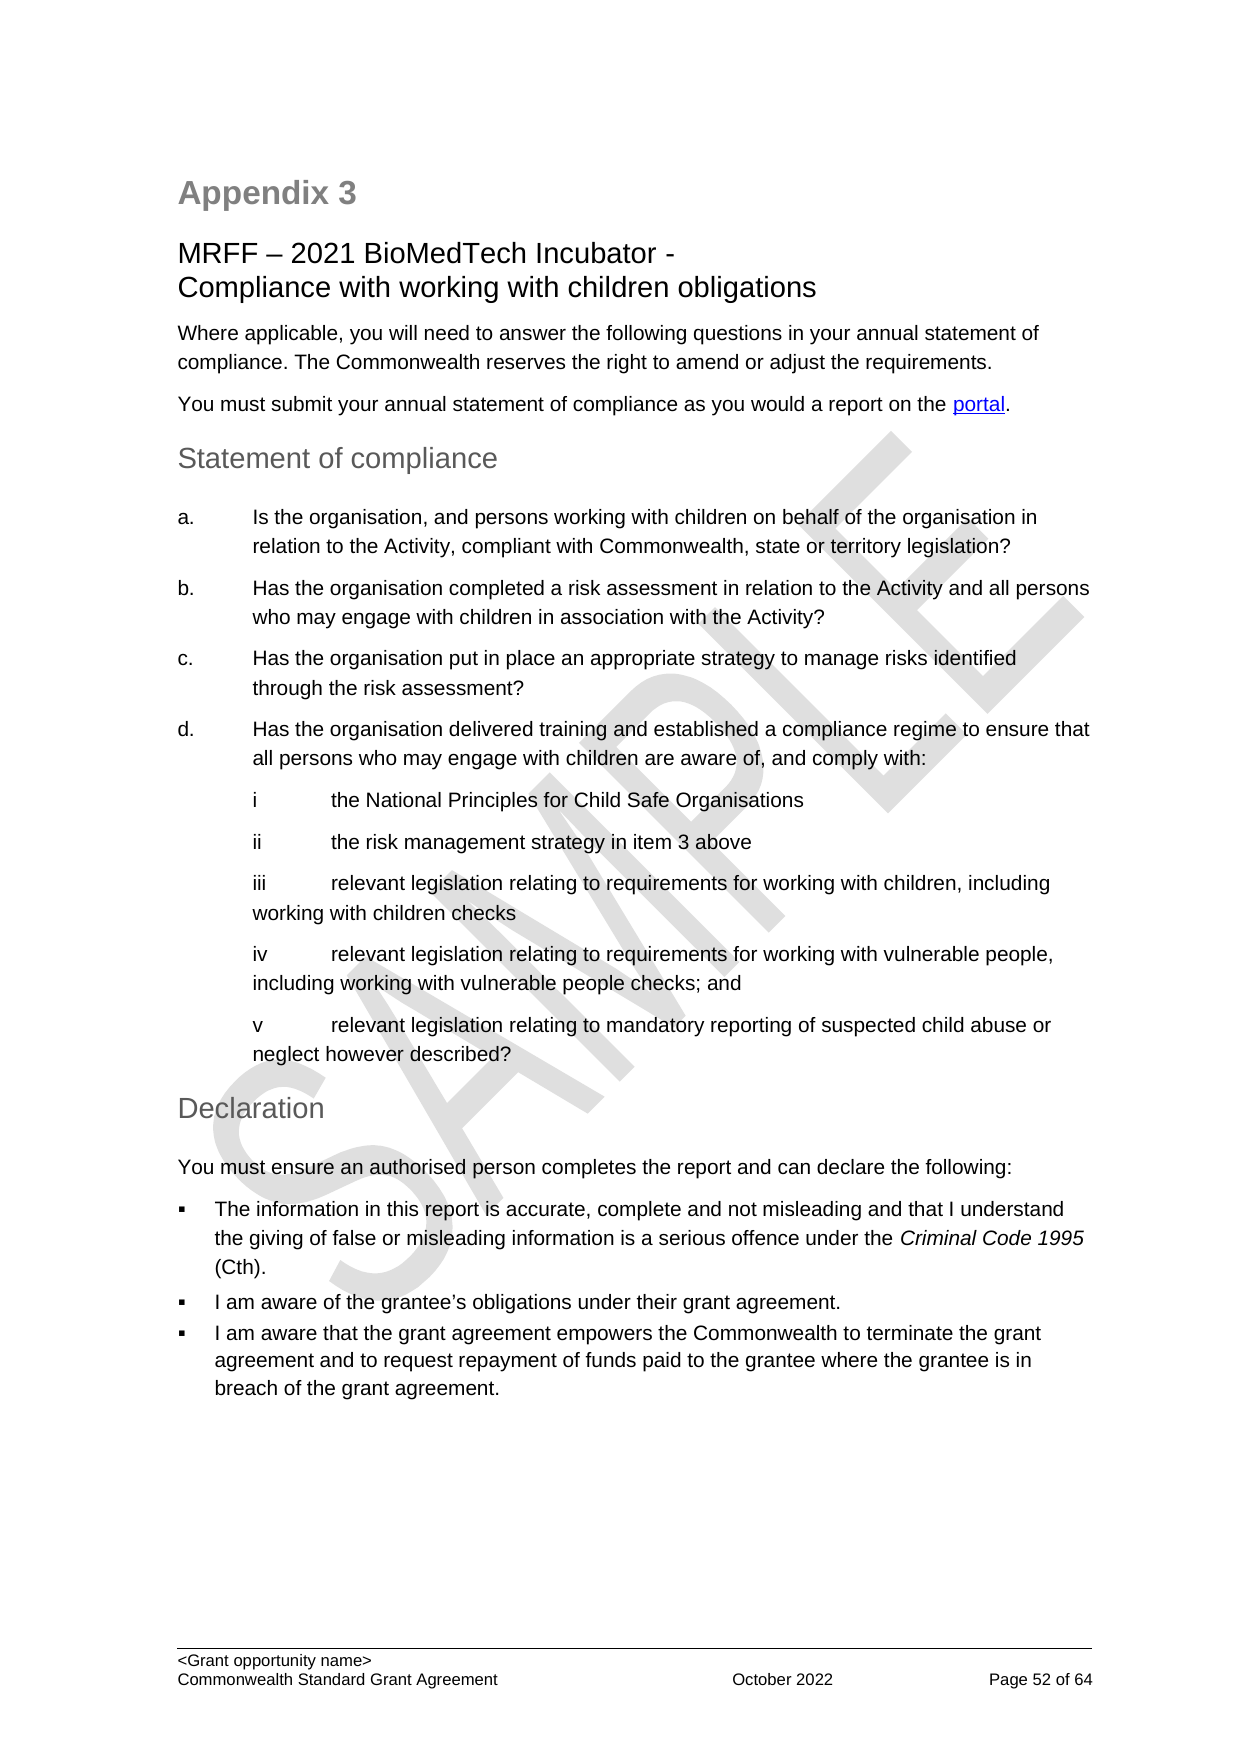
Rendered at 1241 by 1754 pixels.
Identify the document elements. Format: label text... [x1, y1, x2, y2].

text You must ensure an authorised person completes the report and can declare the following: [177, 1149, 1092, 1179]
list I am aware of the grantee’s obligations under their grant agreement. [177, 1285, 1092, 1314]
list the risk management strategy in item 3 above [252, 824, 1092, 853]
list relevant legislation relating to requirements for working with vulnerable people, including working with vulnerable people checks; and [252, 937, 1092, 995]
list I am aware that the grant agreement empowers the Commonwealth to terminate the grant agreement and to request repayment of funds paid to the grantee where the grantee is in breach of the grant agreement. [177, 1320, 1092, 1399]
list Is the organisation, and persons working with children on behalf of the organisation in relation to the Activity, compliant with Commonwealth, state or territory legislation? [177, 499, 1092, 558]
list Has the organisation put in place an appropriate strategy to manage risks identified through the risk assessment? [177, 641, 1092, 699]
text You must submit your annual statement of compliance as you would a report on the portal. [177, 387, 1092, 416]
list Has the organisation completed a risk assessment in relation to the Activity and all persons who may engage with children in association with the Activity? [177, 570, 1092, 628]
list the National Principles for Child Safe Organisations [252, 783, 1092, 812]
list relevant legislation relating to requirements for working with children, including working with children checks [252, 866, 1092, 924]
list The information in this report is accurate, complete and not misleading and that I understand the giving of false or misleading information is a serious offence under the Criminal Code 1995 (Cth). [177, 1191, 1092, 1279]
text Where applicable, you will need to answer the following questions in your annual statement of compliance. The Commonwealth reserves the right to amend or adjust the requirements. [177, 316, 1092, 374]
subtitle Declaration [177, 1091, 1092, 1124]
subtitle Statement of compliance [177, 441, 1092, 474]
list Has the organisation delivered training and established a compliance regime to ensure that all persons who may engage with children are aware of, and comply with: [177, 712, 1092, 770]
subtitle Appendix 3 [177, 173, 1092, 211]
subtitle MRFF – 2021 BioMedTech Incubator - Compliance with working with children obligations [177, 236, 1092, 303]
list relevant legislation relating to mandatory reporting of suspected child abuse or neglect however described? [252, 1008, 1092, 1066]
